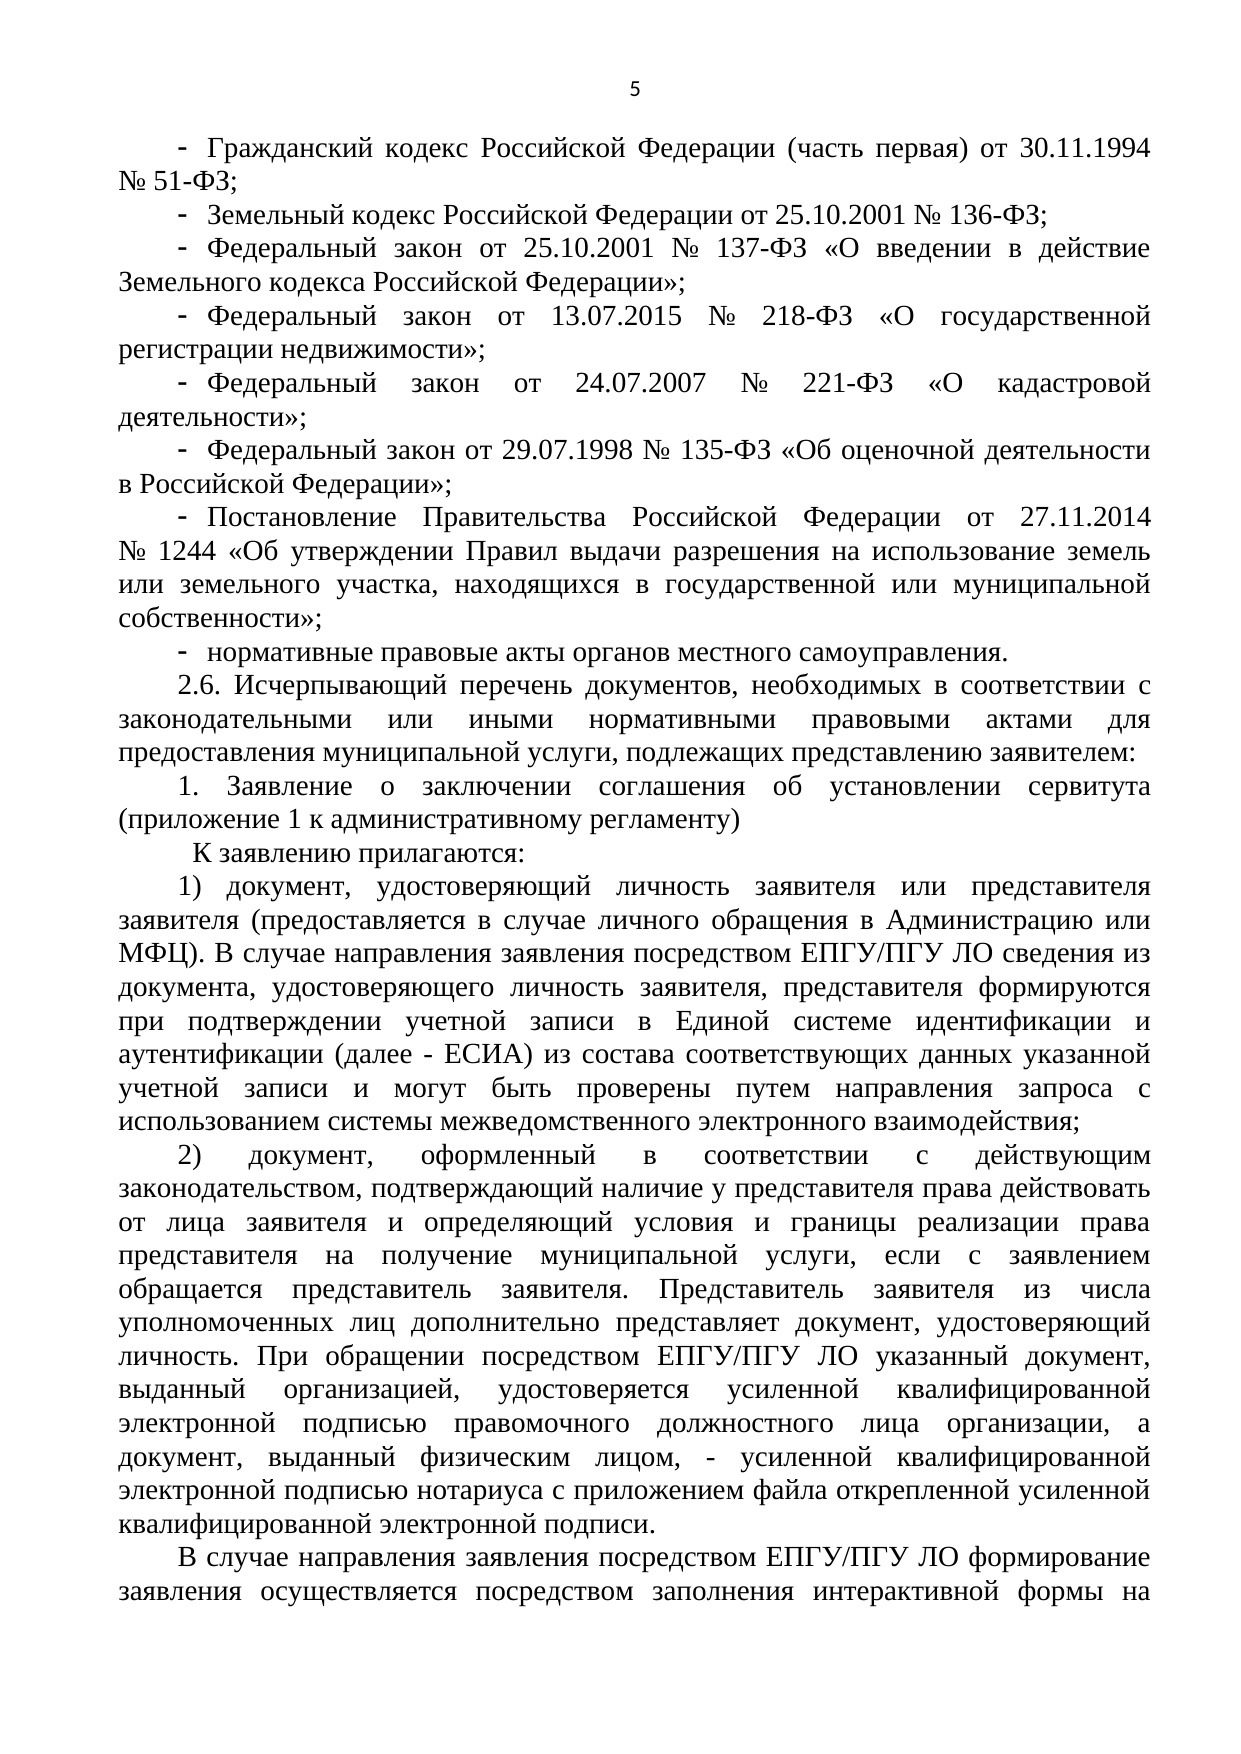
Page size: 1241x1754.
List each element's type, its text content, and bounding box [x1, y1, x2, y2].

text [118, 1539, 1152, 1606]
text 2) документ, оформленный в соответствии с действующим законодательством, подтверждающий наличие у представителя права действовать от лица заявителя и определяющий условия и границы реализации права представителя на получение муниципальной услуги, если с заявлением обращается представитель заявителя. Представитель заявителя из числа уполномоченных лиц дополнительно представляет документ, удостоверяющий личность. При обращении посредством ЕПГУ/ПГУ ЛО указанный документ, выданный организацией, удостоверяется усиленной квалифицированной электронной подписью правомочного должностного лица организации, а документ, выданный физическим лицом, - усиленной квалифицированной электронной подписью нотариуса с приложением файла открепленной усиленной квалифицированной электронной подписи. [118, 1137, 1152, 1539]
list Земельный кодекс Российской Федерации от 25.10.2001 № 136-ФЗ; [118, 197, 1152, 231]
text 1) документ, удостоверяющий личность заявителя или представителя заявителя (предоставляется в случае личного обращения в Администрацию или МФЦ). В случае направления заявления посредством ЕПГУ/ПГУ ЛО сведения из документа, удостоверяющего личность заявителя, представителя формируются при подтверждении учетной записи в Единой системе идентификации и аутентификации (далее - ЕСИА) из состава соответствующих данных указанной учетной записи и могут быть проверены путем направления запроса с использованием системы межведомственного электронного взаимодействия; [118, 868, 1152, 1137]
list Федеральный закон от 25.10.2001 № 137-ФЗ «О введении в действие Земельного кодекса Российской Федерации»; [118, 231, 1152, 298]
text 1. Заявление о заключении соглашения об установлении сервитута (приложение 1 к административному регламенту) [118, 768, 1152, 835]
list Постановление Правительства Российской Федерации от 27.11.2014 № 1244 «Об утверждении Правил выдачи разрешения на использование земель или земельного участка, находящихся в государственной или муниципальной собственности»; [118, 499, 1152, 634]
text 2.6. Исчерпывающий перечень документов, необходимых в соответствии с законодательными или иными нормативными правовыми актами для предоставления муниципальной услуги, подлежащих представлению заявителем: [118, 667, 1152, 768]
list Федеральный закон от 13.07.2015 № 218-ФЗ «О государственной регистрации недвижимости»; [118, 298, 1152, 365]
list нормативные правовые акты органов местного самоуправления. [118, 634, 1152, 667]
text К заявлению прилагаются: [118, 835, 1152, 868]
list Федеральный закон от 29.07.1998 № 135-ФЗ «Об оценочной деятельности в Российской Федерации»; [118, 432, 1152, 499]
list Федеральный закон от 24.07.2007 № 221-ФЗ «О кадастровой деятельности»; [118, 365, 1152, 432]
list Гражданский кодекс Российской Федерации (часть первая) от 30.11.1994 № 51-ФЗ; [118, 130, 1152, 197]
